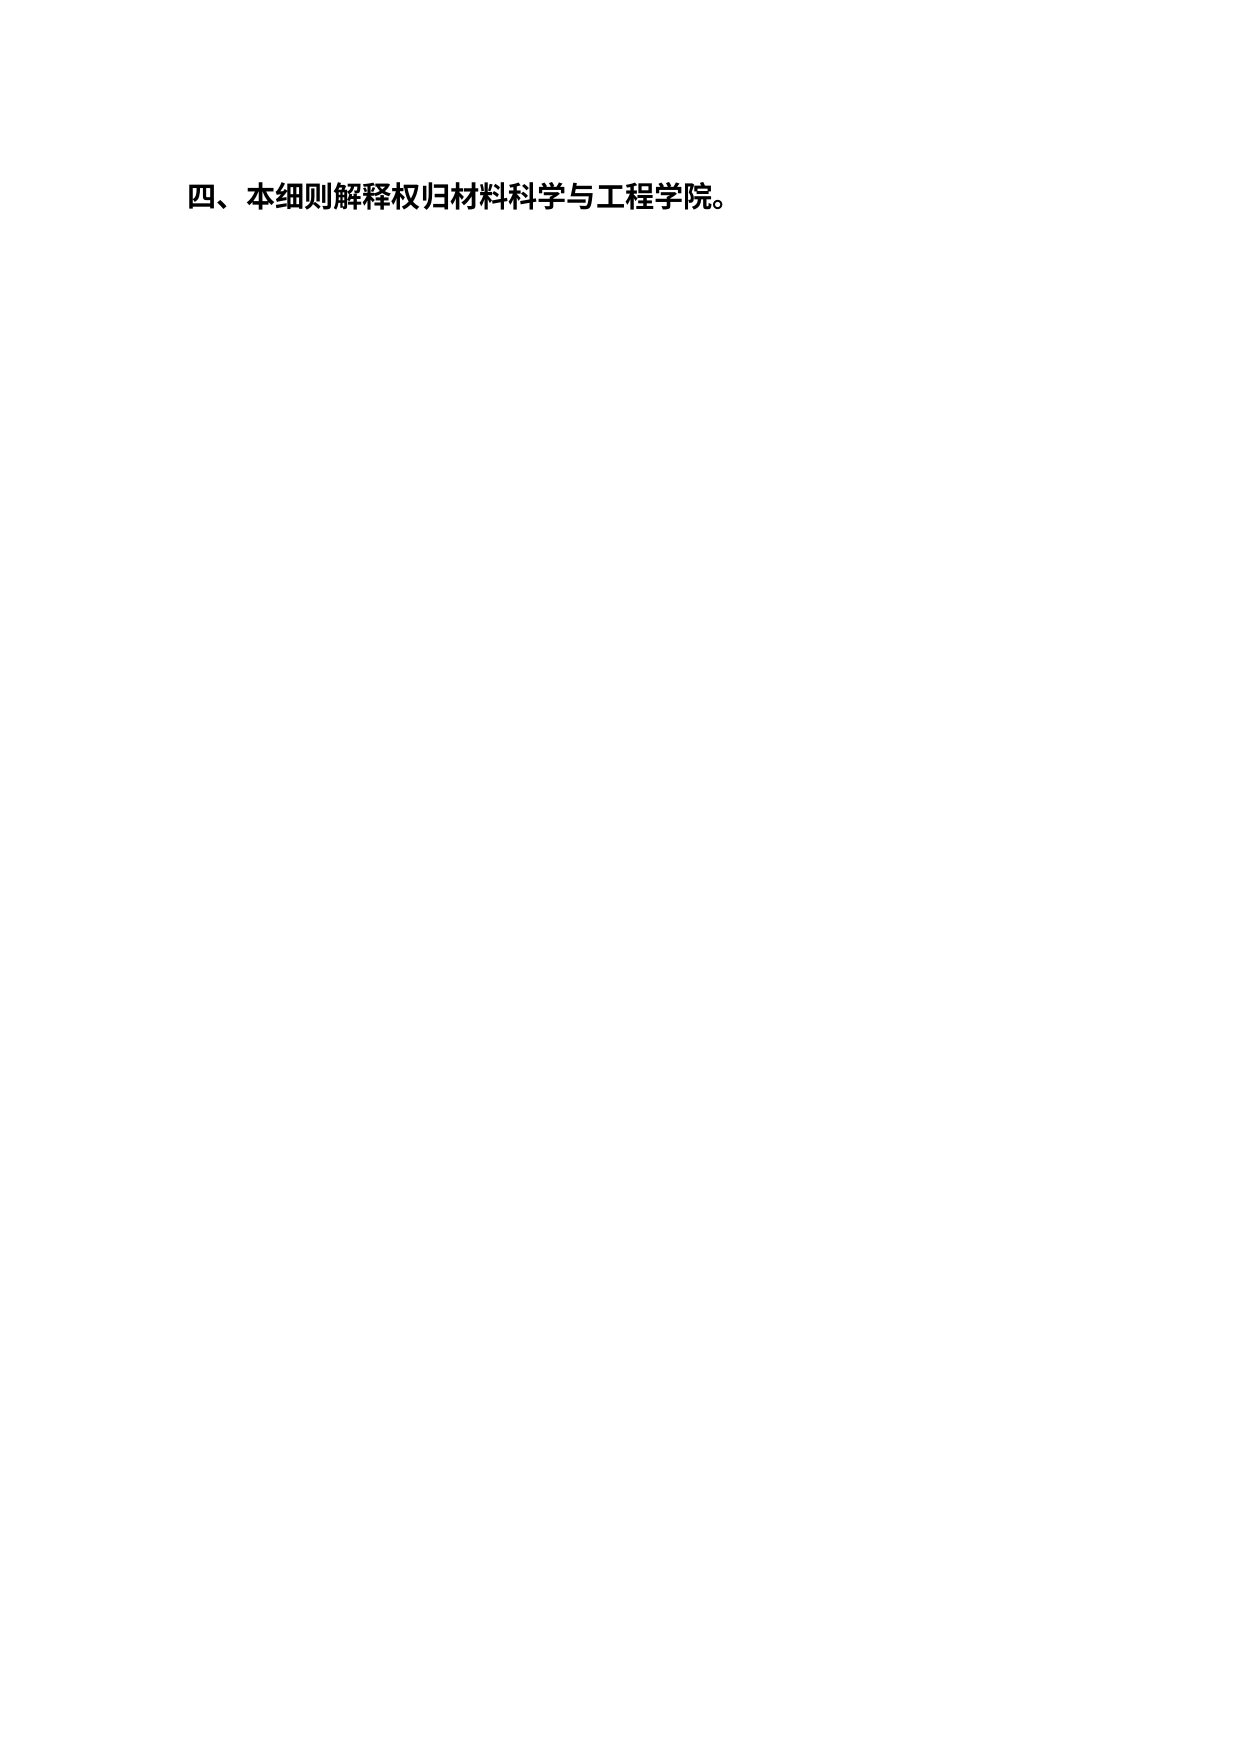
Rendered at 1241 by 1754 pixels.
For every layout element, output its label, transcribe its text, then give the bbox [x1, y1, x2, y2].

text 四、本细则解释权归材料科学与工程学院。 [187, 162, 1053, 227]
